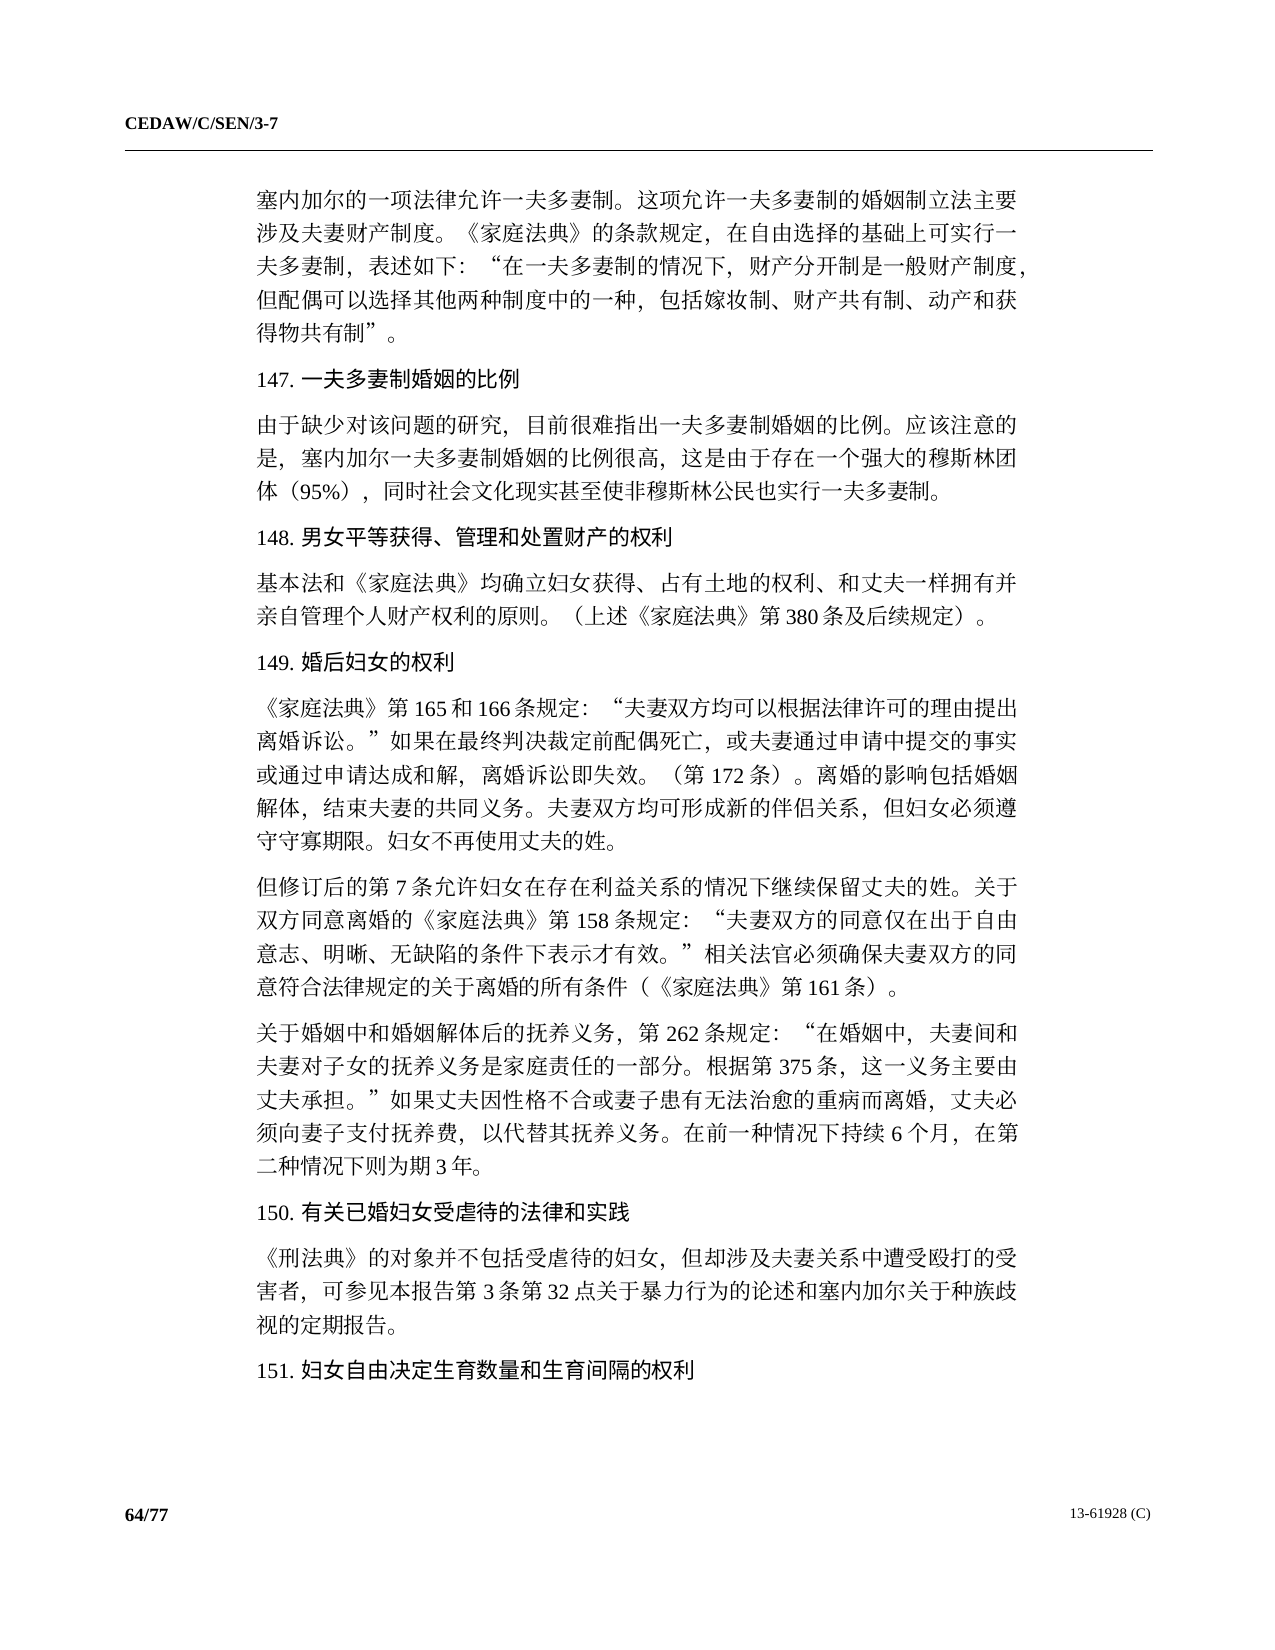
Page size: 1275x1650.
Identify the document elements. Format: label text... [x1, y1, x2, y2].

text 《刑法典》的对象并不包括受虐待的妇女，但却涉及夫妻关系中遭受殴打的受害者，可参见本报告第3条第32点关于暴力行为的论述和塞内加尔关于种族歧视的定期报告。 [256, 1240, 1019, 1340]
text 基本法和《家庭法典》均确立妇女获得、占有土地的权利、和丈夫一样拥有并亲自管理个人财产权利的原则。（上述《家庭法典》第380条及后续规定）。 [256, 565, 1019, 631]
text 《家庭法典》第165和166条规定：“夫妻双方均可以根据法律许可的理由提出离婚诉讼。”如果在最终判决裁定前配偶死亡，或夫妻通过申请中提交的事实或通过申请达成和解，离婚诉讼即失效。（第172条）。离婚的影响包括婚姻解体，结束夫妻的共同义务。夫妻双方均可形成新的伴侣关系，但妇女必须遵守守寡期限。妇女不再使用丈夫的姓。 [256, 690, 1019, 856]
text 但修订后的第7条允许妇女在存在利益关系的情况下继续保留丈夫的姓。关于双方同意离婚的《家庭法典》第158条规定：“夫妻双方的同意仅在出于自由意志、明晰、无缺陷的条件下表示才有效。”相关法官必须确保夫妻双方的同意符合法律规定的关于离婚的所有条件（《家庭法典》第161条）。 [256, 869, 1019, 1002]
text 151. 妇女自由决定生育数量和生育间隔的权利 [256, 1352, 1019, 1386]
text 150. 有关已婚妇女受虐待的法律和实践 [256, 1194, 1019, 1227]
text 147. 一夫多妻制婚姻的比例 [256, 361, 1019, 394]
text 由于缺少对该问题的研究，目前很难指出一夫多妻制婚姻的比例。应该注意的是，塞内加尔一夫多妻制婚姻的比例很高，这是由于存在一个强大的穆斯林团体（95%），同时社会文化现实甚至使非穆斯林公民也实行一夫多妻制。 [256, 406, 1019, 506]
text 塞内加尔的一项法律允许一夫多妻制。这项允许一夫多妻制的婚姻制立法主要涉及夫妻财产制度。《家庭法典》的条款规定，在自由选择的基础上可实行一夫多妻制，表述如下：“在一夫多妻制的情况下，财产分开制是一般财产制度，但配偶可以选择其他两种制度中的一种，包括嫁妆制、财产共有制、动产和获得物共有制”。 [256, 181, 1019, 348]
text 关于婚姻中和婚姻解体后的抚养义务，第262条规定：“在婚姻中，夫妻间和夫妻对子女的抚养义务是家庭责任的一部分。根据第375条，这一义务主要由丈夫承担。”如果丈夫因性格不合或妻子患有无法治愈的重病而离婚，丈夫必须向妻子支付抚养费，以代替其抚养义务。在前一种情况下持续6个月，在第二种情况下则为期3年。 [256, 1015, 1019, 1181]
text 148. 男女平等获得、管理和处置财产的权利 [256, 519, 1019, 552]
text 149. 婚后妇女的权利 [256, 644, 1019, 677]
